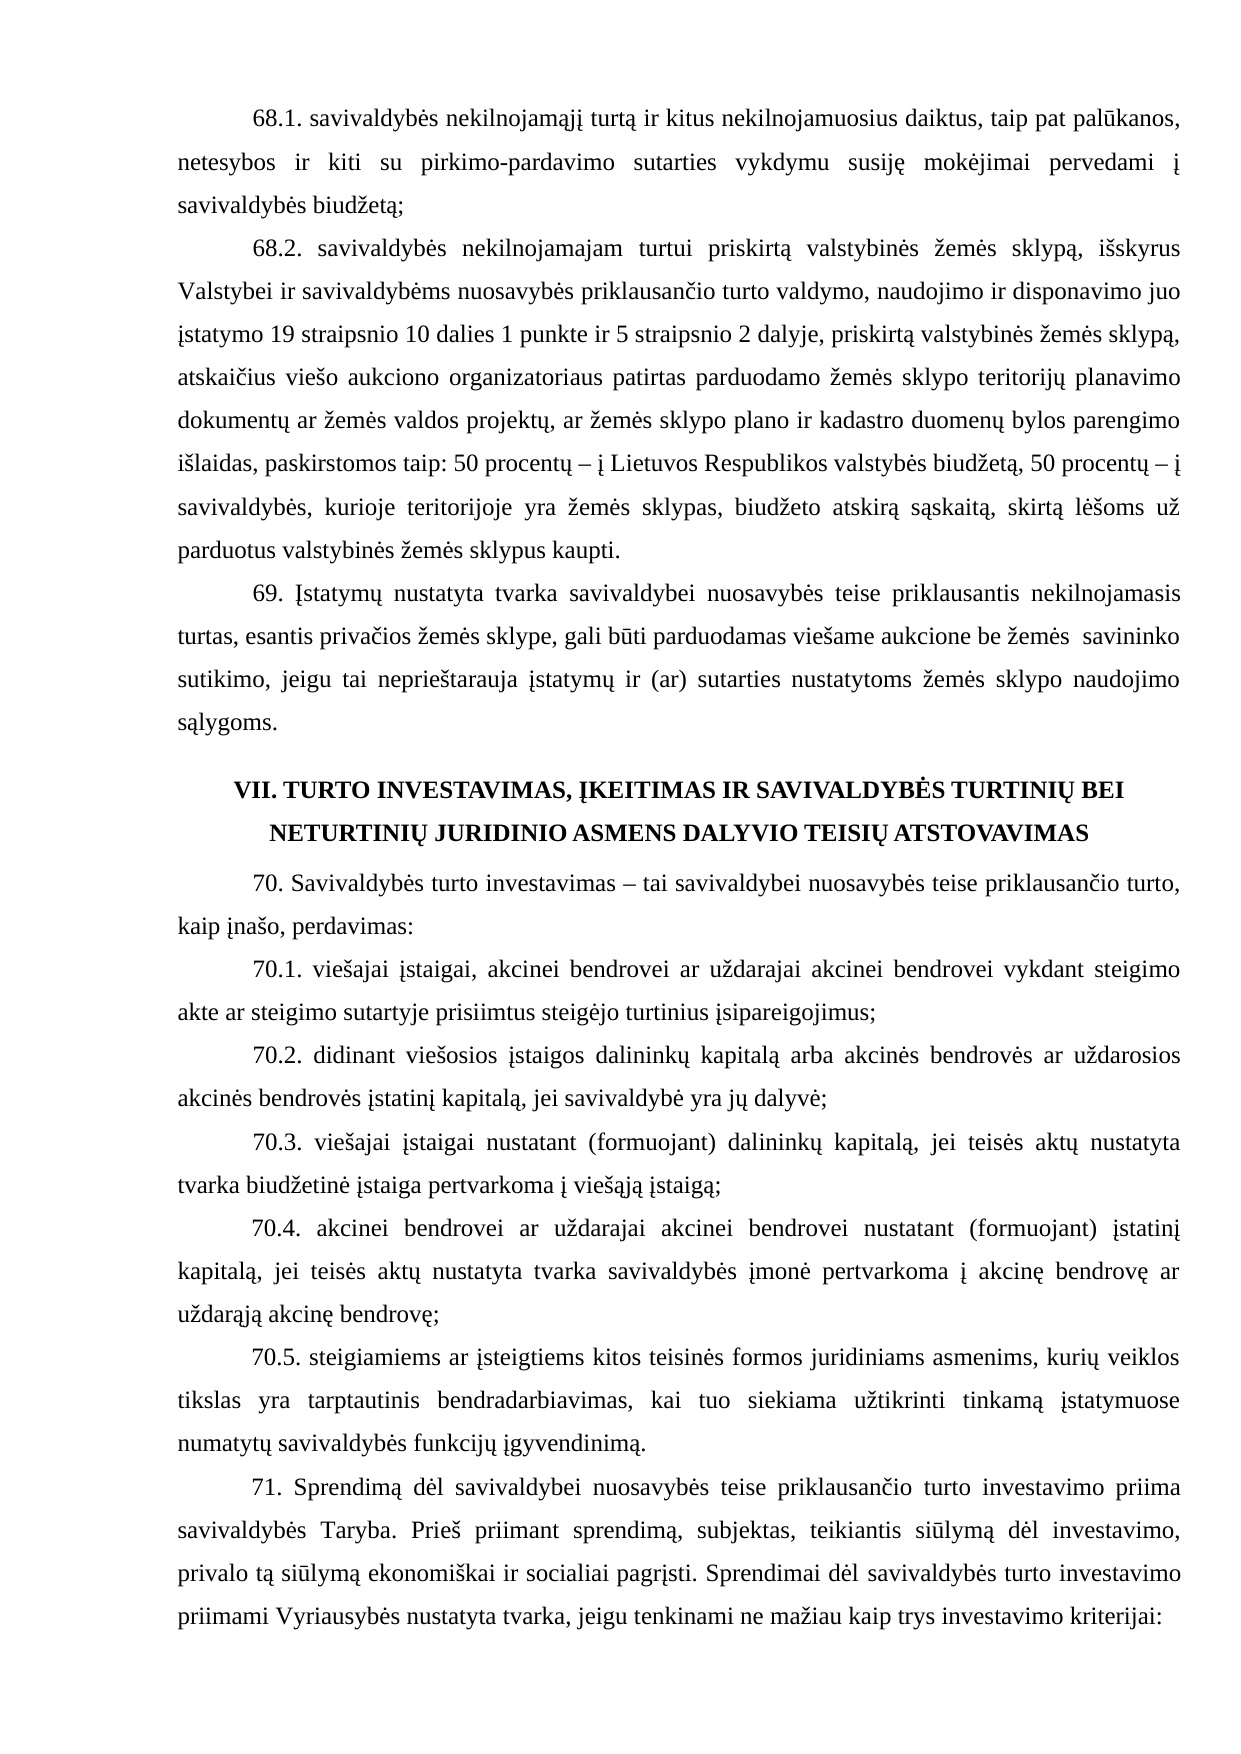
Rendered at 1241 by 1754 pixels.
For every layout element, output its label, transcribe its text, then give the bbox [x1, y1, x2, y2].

text 70.5. steigiamiems ar įsteigtiems kitos teisinės formos juridiniams asmenims, kurių veiklos tikslas yra tarptautinis bendradarbiavimas, kai tuo siekiama užtikrinti tinkamą įstatymuose numatytų savivaldybės funkcijų įgyvendinimą. [177, 1342, 1181, 1457]
text 68.2. savivaldybės nekilnojamajam turtui priskirtą valstybinės žemės sklypą, išskyrus Valstybei ir savivaldybėms nuosavybės priklausančio turto valdymo, naudojimo ir disponavimo juo įstatymo 19 straipsnio 10 dalies 1 punkte ir 5 straipsnio 2 dalyje, priskirtą valstybinės žemės sklypą, atskaičius viešo aukciono organizatoriaus patirtas parduodamo žemės sklypo teritorijų planavimo dokumentų ar žemės valdos projektų, ar žemės sklypo plano ir kadastro duomenų bylos parengimo išlaidas, paskirstomos taip: 50 procentų – į Lietuvos Respublikos valstybės biudžetą, 50 procentų – į savivaldybės, kurioje teritorijoje yra žemės sklypas, biudžeto atskirą sąskaitą, skirtą lėšoms už parduotus valstybinės žemės sklypus kaupti. [177, 233, 1181, 563]
text 69. Įstatymų nustatyta tvarka savivaldybei nuosavybės teise priklausantis nekilnojamasis turtas, esantis privačios žemės sklype, gali būti parduodamas viešame aukcione be žemės savininko sutikimo, jeigu tai neprieštarauja įstatymų ir (ar) sutarties nustatytoms žemės sklypo naudojimo sąlygoms. [177, 578, 1181, 736]
text 71. Sprendimą dėl savivaldybei nuosavybės teise priklausančio turto investavimo priima savivaldybės Taryba. Prieš priimant sprendimą, subjektas, teikiantis siūlymą dėl investavimo, privalo tą siūlymą ekonomiškai ir socialiai pagrįsti. Sprendimai dėl savivaldybės turto investavimo priimami Vyriausybės nustatyta tvarka, jeigu tenkinami ne mažiau kaip trys investavimo kriterijai: [177, 1472, 1181, 1630]
text 70.4. akcinei bendrovei ar uždarajai akcinei bendrovei nustatant (formuojant) įstatinį kapitalą, jei teisės aktų nustatyta tvarka savivaldybės įmonė pertvarkoma į akcinę bendrovę ar uždarąją akcinę bendrovę; [177, 1213, 1181, 1328]
text 70.1. viešajai įstaigai, akcinei bendrovei ar uždarajai akcinei bendrovei vykdant steigimo akte ar steigimo sutartyje prisiimtus steigėjo turtinius įsipareigojimus; [177, 954, 1181, 1026]
text 70. Savivaldybės turto investavimas – tai savivaldybei nuosavybės teise priklausančio turto, kaip įnašo, perdavimas: [177, 868, 1181, 940]
text 70.3. viešajai įstaigai nustatant (formuojant) dalininkų kapitalą, jei teisės aktų nustatyta tvarka biudžetinė įstaiga pertvarkoma į viešąją įstaigą; [177, 1127, 1181, 1198]
text 70.2. didinant viešosios įstaigos dalininkų kapitalą arba akcinės bendrovės ar uždarosios akcinės bendrovės įstatinį kapitalą, jei savivaldybė yra jų dalyvė; [177, 1040, 1181, 1112]
subtitle VII. TURTO INVESTAVIMAS, ĮKEITIMAS IR SAVIVALDYBĖS TURTINIŲ BEI NETURTINIŲ JURIDINIO ASMENS DALYVIO TEISIŲ ATSTOVAVIMAS [177, 775, 1181, 847]
text 68.1. savivaldybės nekilnojamąjį turtą ir kitus nekilnojamuosius daiktus, taip pat palūkanos, netesybos ir kiti su pirkimo-pardavimo sutarties vykdymu susiję mokėjimai pervedami į savivaldybės biudžetą; [177, 103, 1181, 218]
